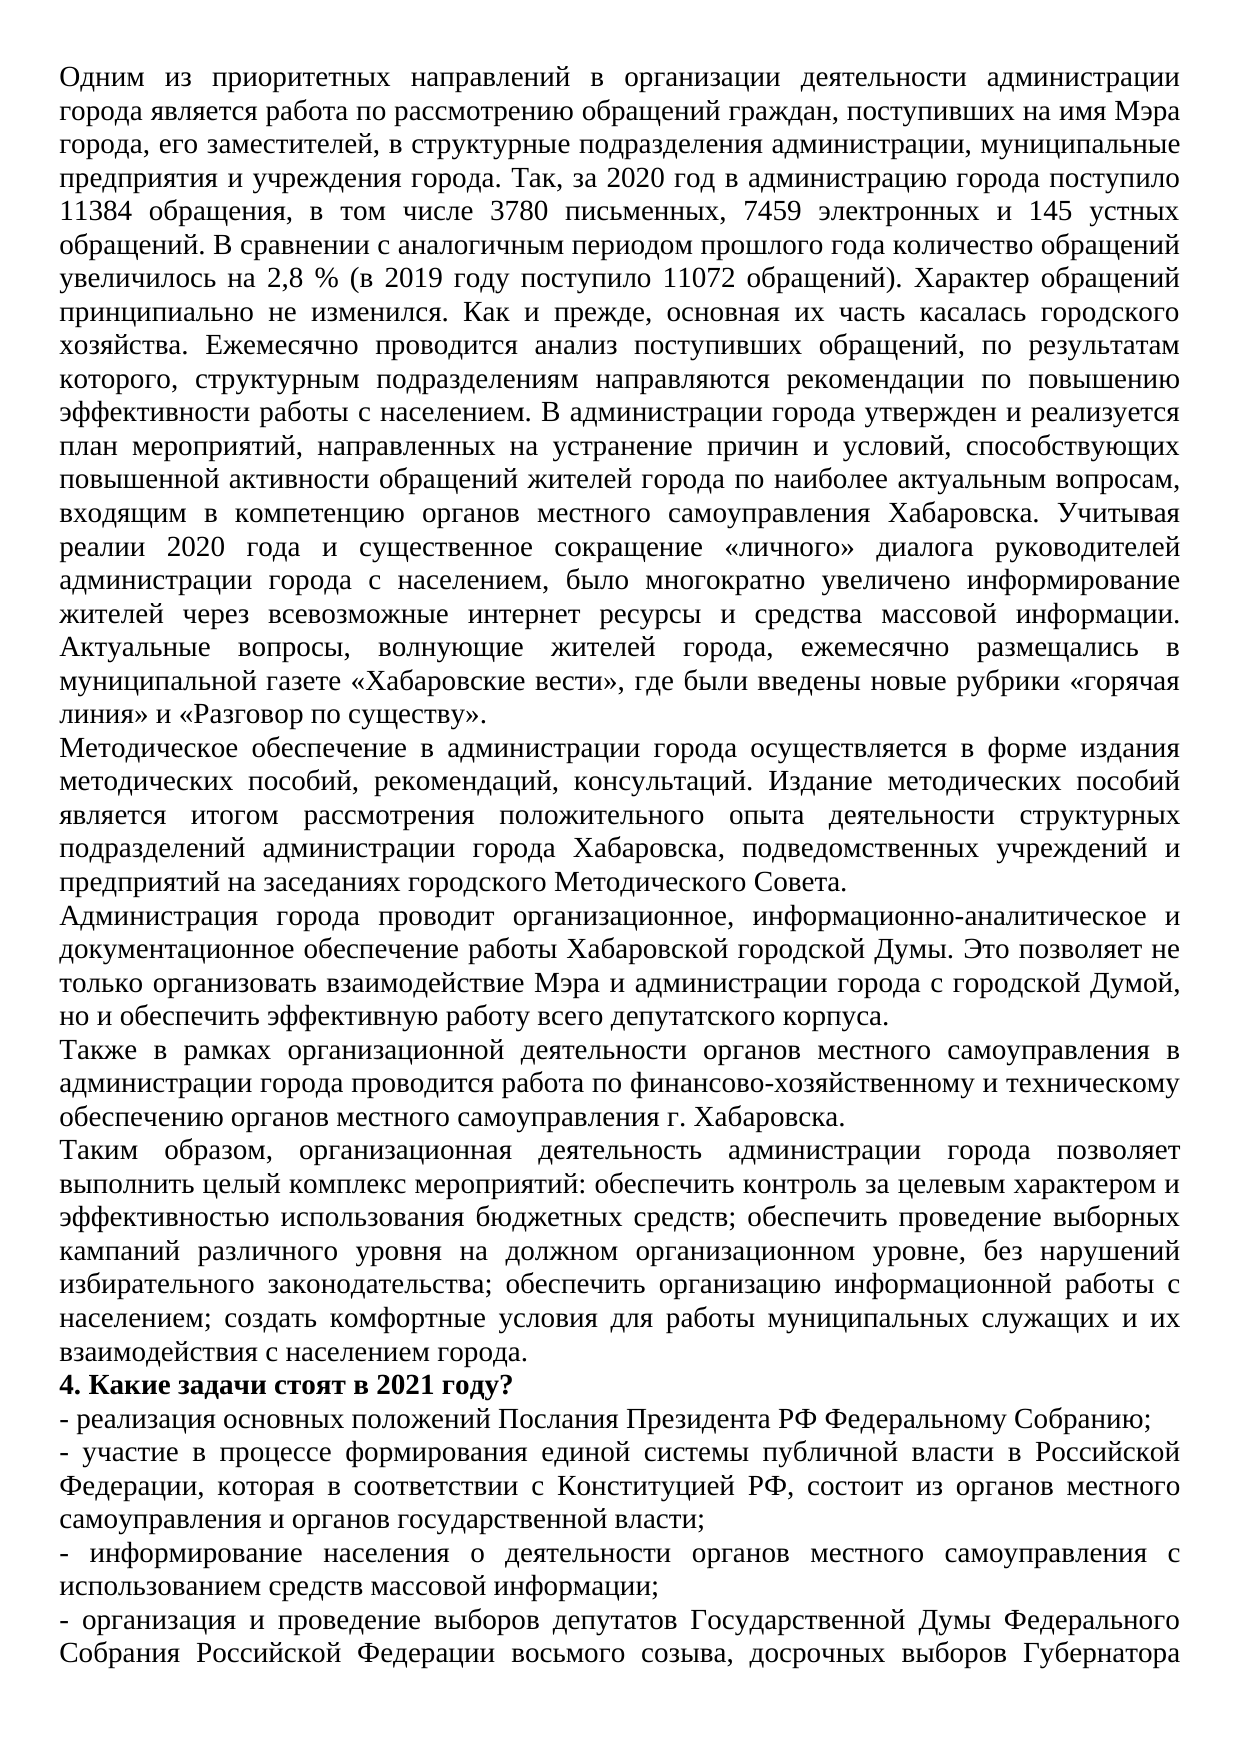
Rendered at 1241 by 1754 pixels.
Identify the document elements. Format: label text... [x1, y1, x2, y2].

text Одним из приоритетных направлений в организации деятельности администрации города является работа по рассмотрению обращений граждан, поступивших на имя Мэра города, его заместителей, в структурные подразделения администрации, муниципальные предприятия и учреждения города. Так, за 2020 год в администрацию города поступило 11384 обращения, в том числе 3780 письменных, 7459 электронных и 145 устных обращений. В сравнении с аналогичным периодом прошлого года количество обращений увеличилось на 2,8 % (в 2019 году поступило 11072 обращений). Характер обращений принципиально не изменился. Как и прежде, основная их часть касалась городского хозяйства. Ежемесячно проводится анализ поступивших обращений, по результатам которого, структурным подразделениям направляются рекомендации по повышению эффективности работы с населением. В администрации города утвержден и реализуется план мероприятий, направленных на устранение причин и условий, способствующих повышенной активности обращений жителей города по наиболее актуальным вопросам, входящим в компетенцию органов местного самоуправления Хабаровска. Учитывая реалии 2020 года и существенное сокращение «личного» диалога руководителей администрации города с населением, было многократно увеличено информирование жителей через всевозможные интернет ресурсы и средства массовой информации. Актуальные вопросы, волнующие жителей города, ежемесячно размещались в муниципальной газете «Хабаровские вести», где были введены новые рубрики «горячая линия» и «Разговор по существу». [59, 59, 1181, 730]
text Администрация города проводит организационное, информационно-аналитическое и документационное обеспечение работы Хабаровской городской Думы. Это позволяет не только организовать взаимодействие Мэра и администрации города с городской Думой, но и обеспечить эффективную работу всего депутатского корпуса. [59, 898, 1181, 1032]
list - информирование населения о деятельности органов местного самоуправления с использованием средств массовой информации; [59, 1535, 1181, 1602]
text 4. Какие задачи стоят в 2021 году? [59, 1367, 1181, 1401]
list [59, 1602, 1181, 1669]
text Также в рамках организационной деятельности органов местного самоуправления в администрации города проводится работа по финансово-хозяйственному и техническому обеспечению органов местного самоуправления г. Хабаровска. [59, 1032, 1181, 1132]
list - участие в процессе формирования единой системы публичной власти в Российской Федерации, которая в соответствии с Конституцией РФ, состоит из органов местного самоуправления и органов государственной власти; [59, 1434, 1181, 1535]
text Методическое обеспечение в администрации города осуществляется в форме издания методических пособий, рекомендаций, консультаций. Издание методических пособий является итогом рассмотрения положительного опыта деятельности структурных подразделений администрации города Хабаровска, подведомственных учреждений и предприятий на заседаниях городского Методического Совета. [59, 730, 1181, 898]
list - реализация основных положений Послания Президента РФ Федеральному Собранию; [59, 1401, 1181, 1434]
text Таким образом, организационная деятельность администрации города позволяет выполнить целый комплекс мероприятий: обеспечить контроль за целевым характером и эффективностью использования бюджетных средств; обеспечить проведение выборных кампаний различного уровня на должном организационном уровне, без нарушений избирательного законодательства; обеспечить организацию информационной работы с населением; создать комфортные условия для работы муниципальных служащих и их взаимодействия с населением города. [59, 1132, 1181, 1367]
